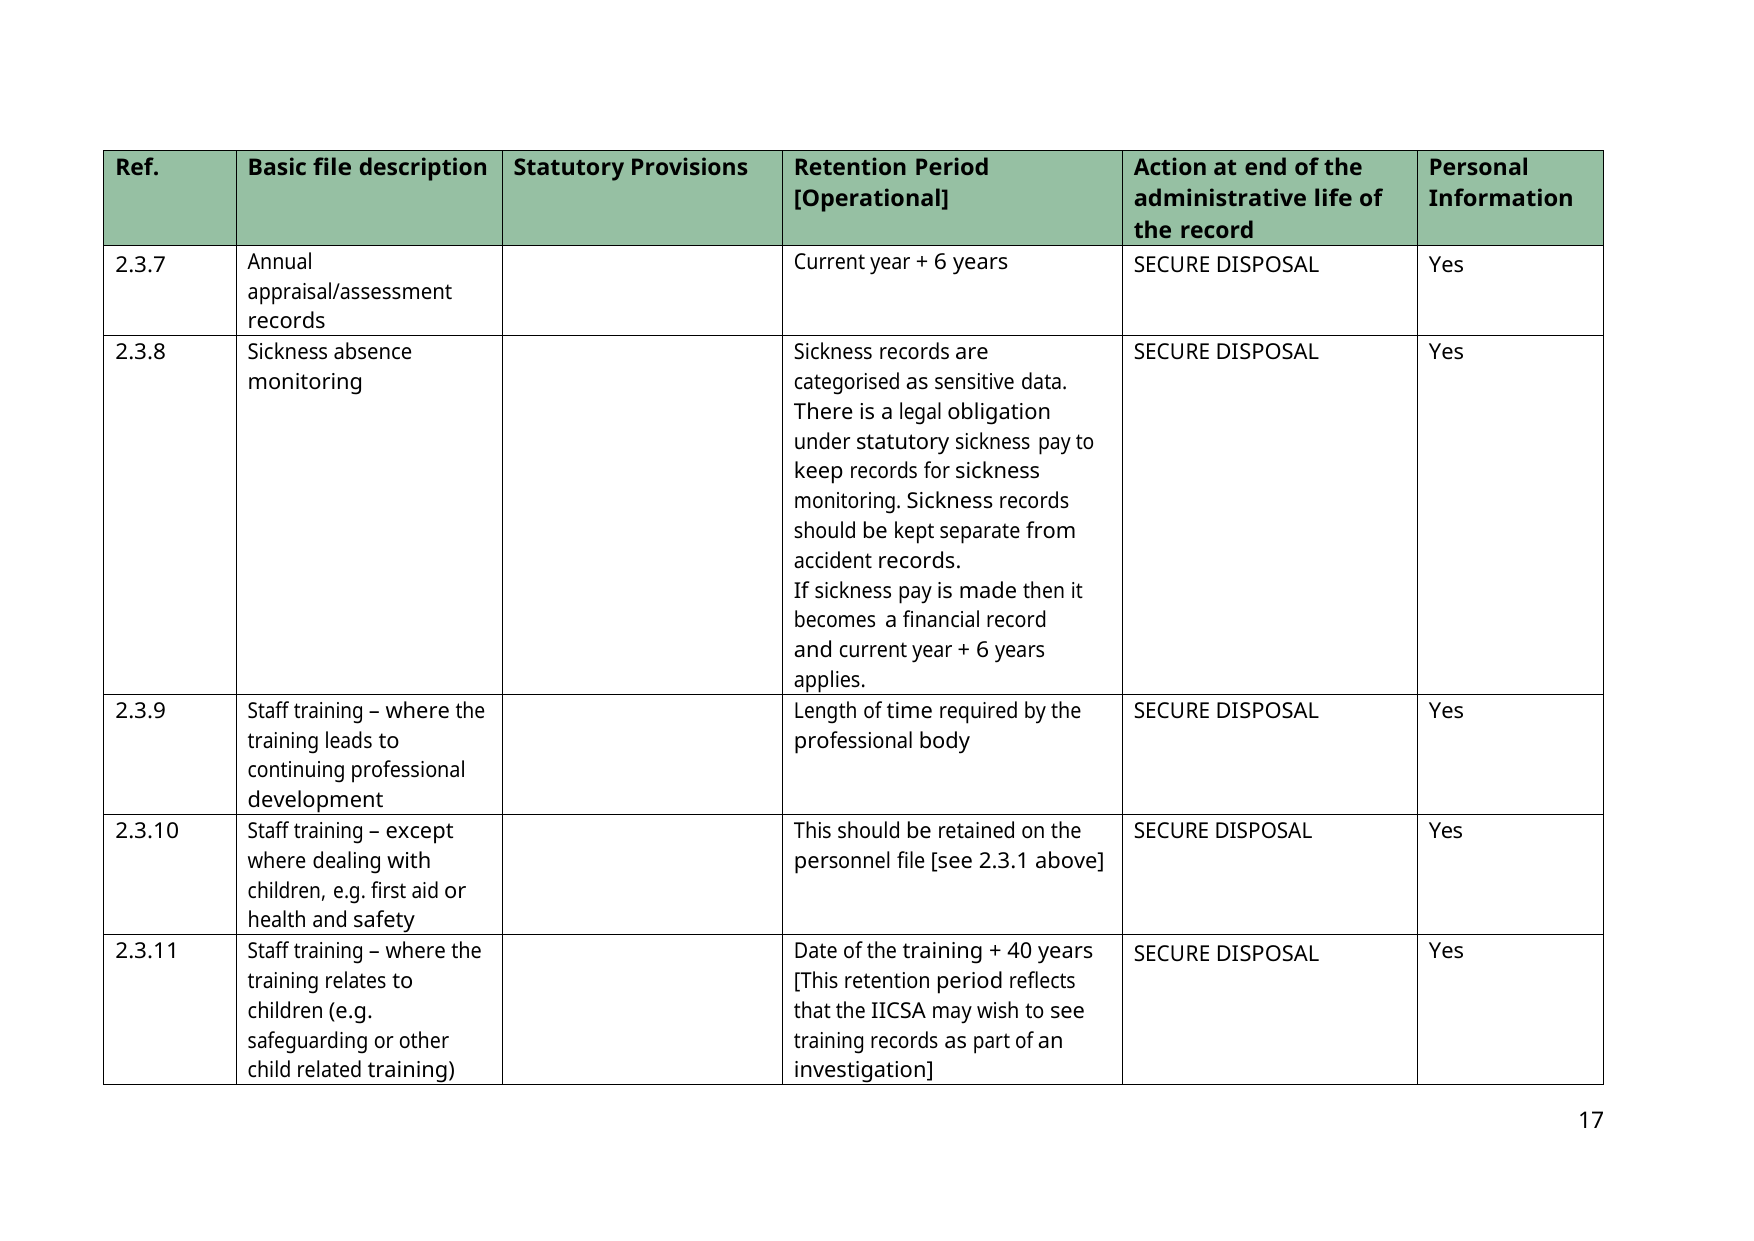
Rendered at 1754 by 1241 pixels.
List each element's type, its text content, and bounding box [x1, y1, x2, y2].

table_cell [503, 815, 782, 934]
table_cell Yes [1418, 935, 1603, 1084]
table_cell SECURE DISPOSAL [1123, 815, 1417, 934]
table_cell [503, 935, 782, 1084]
table_header Ref. [104, 151, 236, 245]
table_cell 2.3.8 [104, 336, 236, 694]
table_cell SECURE DISPOSAL [1123, 246, 1417, 335]
table_cell This should be retained on the personnel file [see 2.3.1 above] [783, 815, 1122, 934]
table_cell Staff training – except where dealing with children, e.g. first aid or health and safety [237, 815, 502, 934]
table_cell Current year + 6 years [783, 246, 1122, 335]
table_cell Yes [1418, 815, 1603, 934]
table_cell 2.3.10 [104, 815, 236, 934]
table_header Action at end of the administrative life of the record [1123, 151, 1417, 245]
table_cell [503, 336, 782, 694]
table_cell [503, 695, 782, 814]
table_header Personal Information [1418, 151, 1603, 245]
table_cell SECURE DISPOSAL [1123, 935, 1417, 1084]
table_cell 2.3.11 [104, 935, 236, 1084]
table_cell Staff training – where the training leads to continuing professional development [237, 695, 502, 814]
table_header Basic file description [237, 151, 502, 245]
table_cell Yes [1418, 246, 1603, 335]
table_cell Yes [1418, 695, 1603, 814]
table_cell Yes [1418, 336, 1603, 694]
table_header Statutory Provisions [503, 151, 782, 245]
table_cell SECURE DISPOSAL [1123, 336, 1417, 694]
table_header Retention Period [Operational] [783, 151, 1122, 245]
table_cell Sickness absence monitoring [237, 336, 502, 694]
table_cell Length of time required by the professional body [783, 695, 1122, 814]
table_cell Staff training – where the training relates to children (e.g. safeguarding or other child related training) [237, 935, 502, 1084]
table_cell Annual appraisal/assessment records [237, 246, 502, 335]
table_cell [503, 246, 782, 335]
table_cell Date of the training + 40 years [This retention period reflects that the IICSA may wish to see training records as part of an investigation] [783, 935, 1122, 1084]
table_cell SECURE DISPOSAL [1123, 695, 1417, 814]
table_cell Sickness records are categorised as sensitive data. There is a legal obligation under statutory sickness pay to keep records for sickness monitoring. Sickness records should be kept separate from accident records. If sickness pay is made then it becomes a financial record and current year + 6 years applies. [783, 336, 1122, 694]
table_cell 2.3.9 [104, 695, 236, 814]
table_cell 2.3.7 [104, 246, 236, 335]
